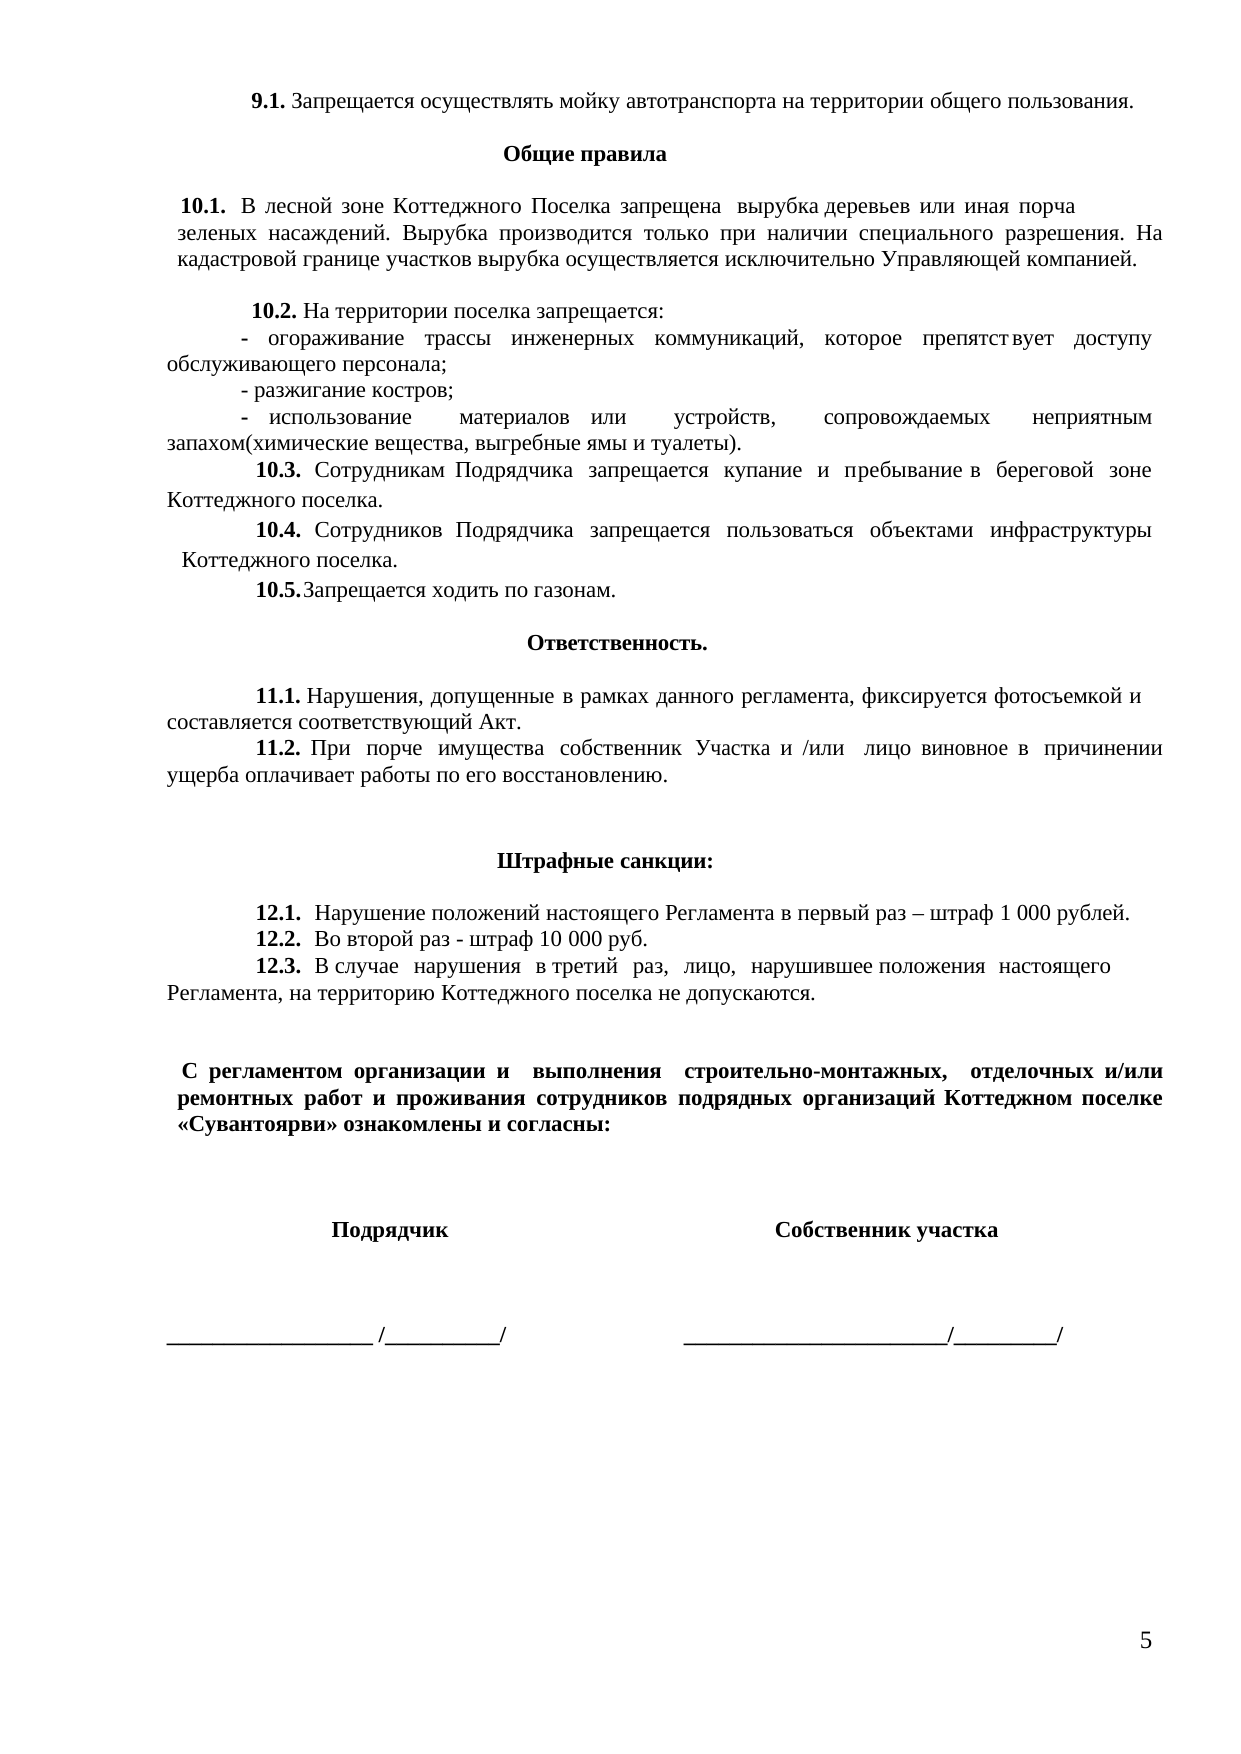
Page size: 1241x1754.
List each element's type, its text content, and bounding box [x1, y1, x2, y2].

list В случае нарушения в третий раз, лицо, нарушившее положения настоящего [167, 952, 1163, 978]
text - разжигание костров; [167, 377, 1152, 403]
text Штрафные санкции: [255, 847, 1163, 873]
text Регламента, на территорию Коттеджного поселка не допускаются. [167, 978, 1163, 1005]
list На территории поселка запрещается: [251, 298, 1163, 324]
text - огораживание трассы инженерных коммуникаций, которое препятствует доступу обслуживающего персонала; [167, 324, 1152, 377]
list В лесной зоне Коттеджного Поселка запрещена вырубка деревьев или иная порча [177, 192, 1163, 218]
text __________________ /__________/ _______________________/_________/ [167, 1321, 1163, 1347]
list Запрещается ходить по газонам. [255, 576, 1163, 603]
subtitle Общие правила [373, 140, 1163, 166]
text 11.1. Нарушения, допущенные в рамках данного регламента, фиксируется фотосъемкой и составляется соответствующий Акт. [167, 682, 1152, 734]
list Во второй раз - штраф 10 000 руб. [167, 926, 1163, 952]
text Подрядчик Собственник участка [167, 1216, 1163, 1242]
text С регламентом организации и выполнения строительно-монтажных, отделочных и/или ремонтных работ и проживания сотрудников подрядных организаций Коттеджном поселке «Сувантоярви» ознакомлены и согласны: [177, 1058, 1163, 1137]
subtitle Ответственность. [521, 629, 1163, 656]
text - использование материалов или устройств, сопровождаемых неприятным запахом(химические вещества, выгребные ямы и туалеты). [167, 403, 1152, 456]
text 9.1. Запрещается осуществлять мойку автотранспорта на территории общего пользования. [251, 87, 1163, 113]
text зеленых насаждений. Вырубка производится только при наличии специального разрешения. На кадастровой границе участков вырубка осуществляется исключительно Управляющей компанией. [177, 218, 1163, 271]
text 11.2. При порче имущества собственник Участка и /или лицо виновное в причинении ущерба оплачивает работы по его восстановлению. [167, 734, 1163, 787]
list Сотрудникам Подрядчика запрещается купание и пребывание в береговой зоне Коттеджного поселка. [167, 456, 1153, 512]
list Нарушение положений настоящего Регламента в первый раз – штраф 1 000 рублей. [167, 900, 1163, 926]
list Сотрудников Подрядчика запрещается пользоваться объектами инфраструктуры Коттеджного поселка. [181, 516, 1153, 573]
